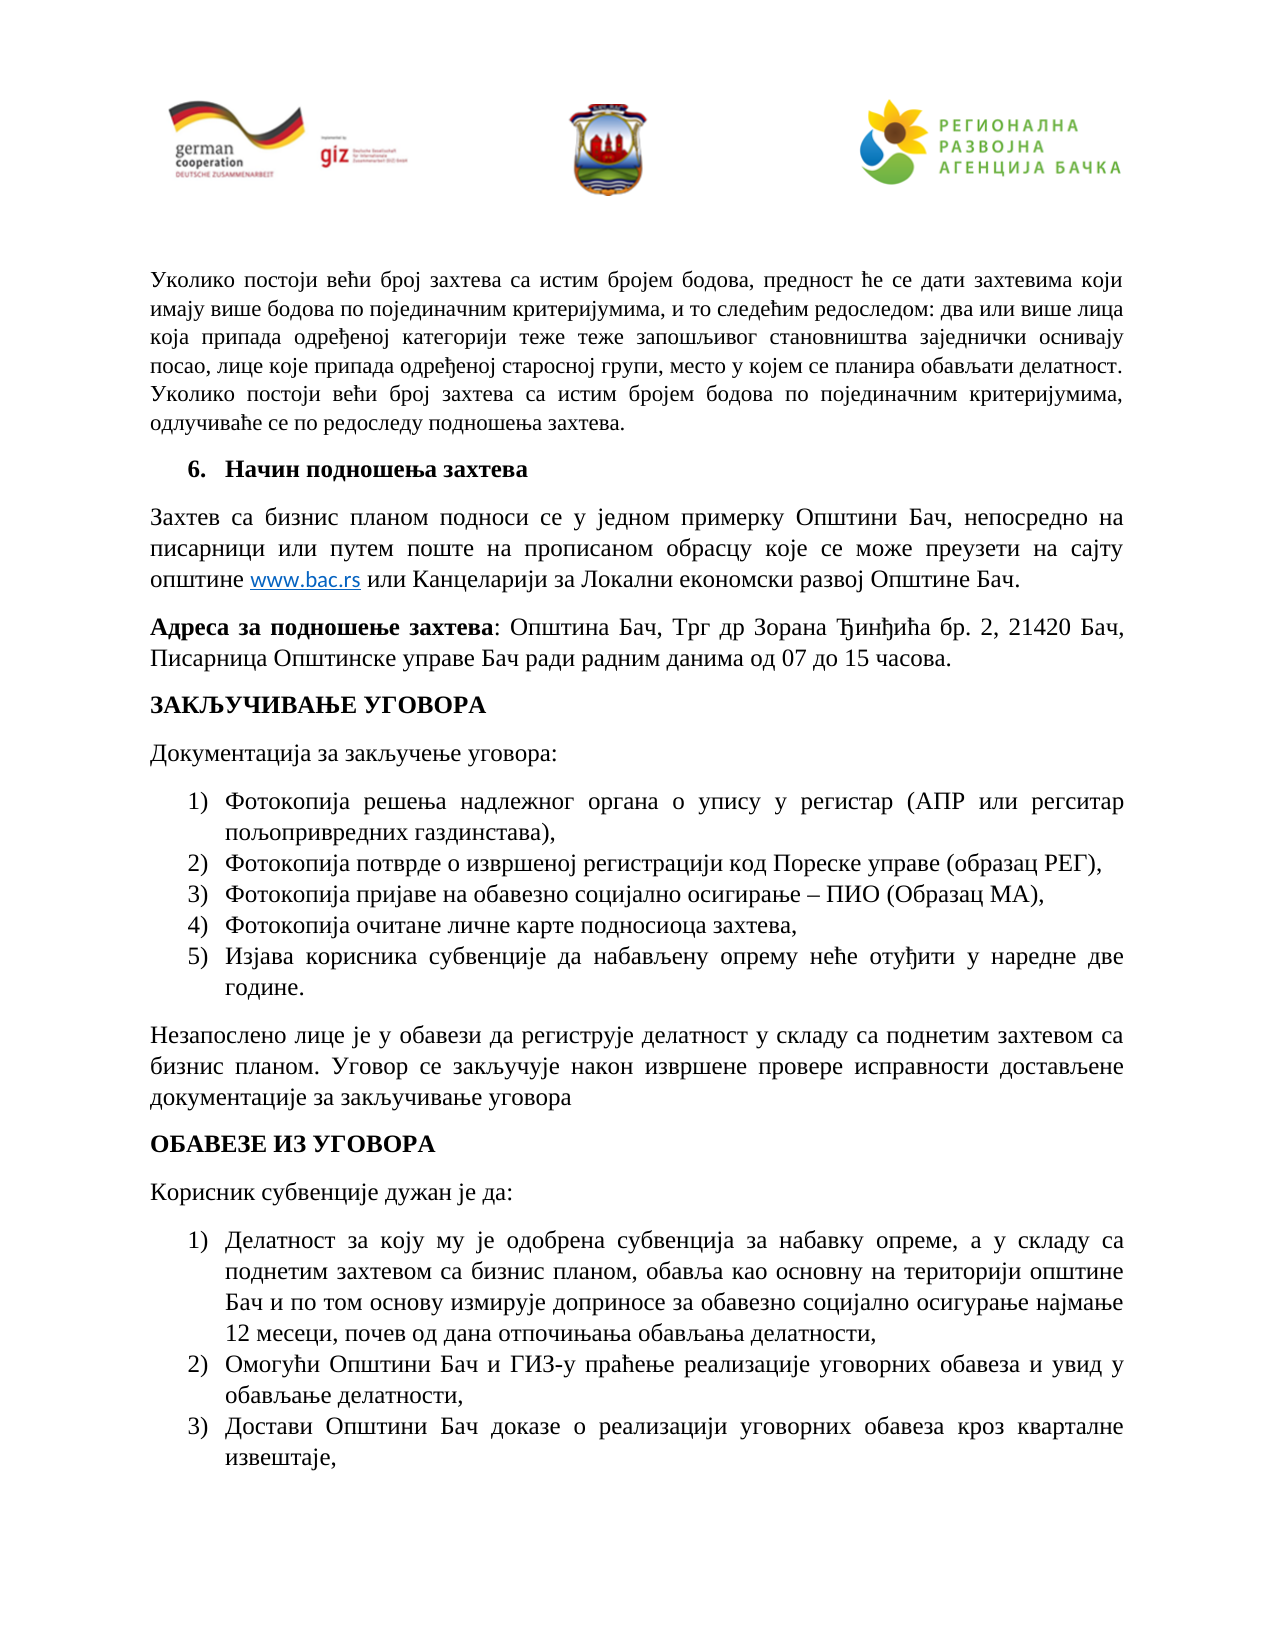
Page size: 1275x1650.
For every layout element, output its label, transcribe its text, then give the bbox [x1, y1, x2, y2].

list Фотокопија пријаве на обавезно социјално осигирање – ПИО (Образац МА), [187, 879, 1125, 908]
text Адреса за подношење захтева: Општина Бач, Трг др Зорана Ђинђића бр. 2, 21420 Бач, Писарница Општинске управе Бач ради радним данима од 07 до 15 часова. [150, 612, 1125, 671]
text ОБАВЕЗЕ ИЗ УГОВОРА [150, 1129, 1125, 1158]
text ЗАКЉУЧИВАЊЕ УГОВОРА [150, 690, 1125, 719]
list Фотокопија решења надлежног органа о упису у регистар (АПР или регситар пољопривредних газдинстава), [187, 786, 1125, 846]
list Фотокопија очитане личне карте подносиоца захтева, [187, 910, 1125, 939]
picture [150, 75, 422, 209]
list Делатност за коју му је одобрена субвенција за набавку опреме, а у складу са поднетим захтевом са бизнис планом, обавља као основну на територији општине Бач и по том основу измирује доприносе за обавезно социјално осигурање најмање 12 месеци, почев од дана отпочињања обављања делатности, [187, 1225, 1125, 1347]
text Незапослено лице је у обавези да региструје делатност у складу са поднетим захтевом са бизнис планом. Уговор се закључује након извршене провере исправности достављене документације за закључивање уговора [150, 1020, 1125, 1111]
list Фотокопија потврде о извршеној регистрацији код Пореске управе (образац РЕГ), [187, 848, 1125, 877]
picture [838, 86, 1125, 204]
text Уколико постоји већи број захтева са истим бројем бодова, предност ће се дати захтевима који имају више бодова по појединачним критеријумима, и то следећим редоследом: два или више лица која припада одређеној категорији теже теже запошљивог становништва заједнички оснивају посао, лице које припада одређеној старосној групи, место у којем се планира обављати делатност. Уколико постоји већи број захтева са истим бројем бодова по појединачним критеријумима, одлучиваће се по редоследу подношења захтева. [150, 267, 1125, 435]
picture [564, 104, 656, 196]
text Захтев са бизнис планом подноси се у једном примерку Општини Бач, непосредно на писарници или путем поште на прописаном обрасцу које се може преузети на сајту општине www.bac.rs или Канцеларији за Локални економски развој Општине Бач. [150, 502, 1125, 593]
list Изјава корисника субвенције да набављену опрему неће отуђити у наредне две године. [187, 941, 1125, 1001]
list Начин подношења захтева [187, 454, 1125, 483]
text Корисник субвенције дужан је да: [150, 1177, 1125, 1206]
list Достави Општини Бач доказе о реализацији уговорних обавеза кроз кварталне извештаје, [187, 1411, 1125, 1471]
list Омогући Општини Бач и ГИЗ-у праћење реализације уговорних обавеза и увид у обављање делатности, [187, 1349, 1125, 1409]
text Документација за закључење уговора: [150, 738, 1125, 767]
